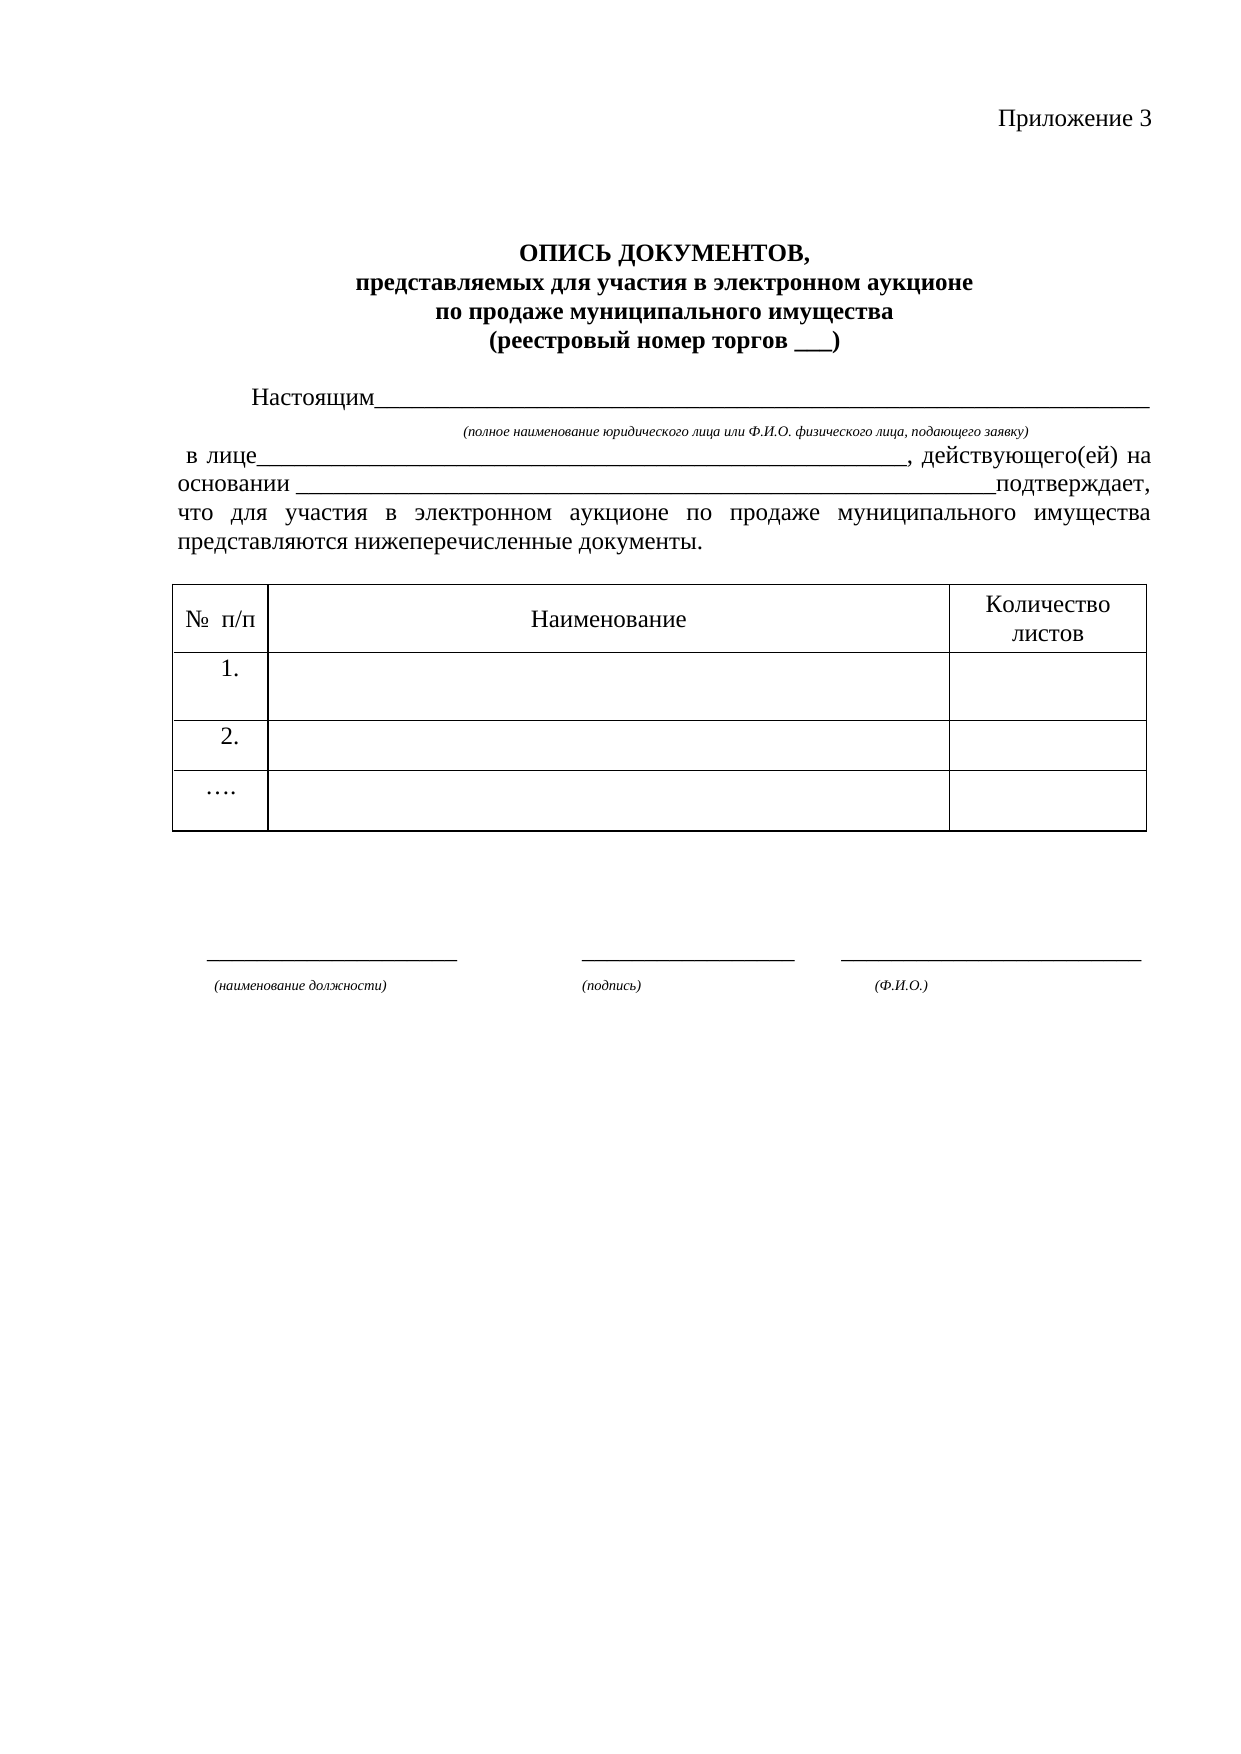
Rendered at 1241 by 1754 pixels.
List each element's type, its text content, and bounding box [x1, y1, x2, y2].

table_header Наименование [269, 585, 949, 651]
text ____________________ _________________ ________________________ [177, 936, 1152, 964]
text (реестровый номер торгов ___) [177, 325, 1152, 353]
text (полное наименование юридического лица или Ф.И.О. физического лица, подающего заявку) [177, 411, 1152, 440]
table_cell …. [173, 771, 267, 830]
table_header Количество листов [950, 585, 1146, 651]
table_cell [173, 653, 267, 719]
table_cell [950, 771, 1146, 830]
text ОПИСЬ ДОКУМЕНТОВ, [177, 238, 1152, 267]
text (наименование должности) (подпись) (Ф.И.О.) [177, 964, 1152, 993]
table_cell [950, 721, 1146, 769]
table_cell [173, 721, 267, 769]
table_header № п/п [173, 585, 267, 651]
text в лице____________________________________________________, действующего(ей) на основании ________________________________________________________подтверждает, [177, 440, 1152, 497]
table_cell [269, 653, 949, 719]
text представляемых для участия в электронном аукционе [177, 267, 1152, 296]
table_cell [269, 721, 949, 769]
text по продаже муниципального имущества [177, 296, 1152, 325]
text Настоящим______________________________________________________________ [177, 382, 1152, 411]
table_cell [269, 771, 949, 830]
text что для участия в электронном аукционе по продаже муниципального имущества представляются нижеперечисленные документы. [177, 497, 1152, 555]
table_cell [950, 653, 1146, 719]
text Приложение 3 [177, 103, 1152, 131]
